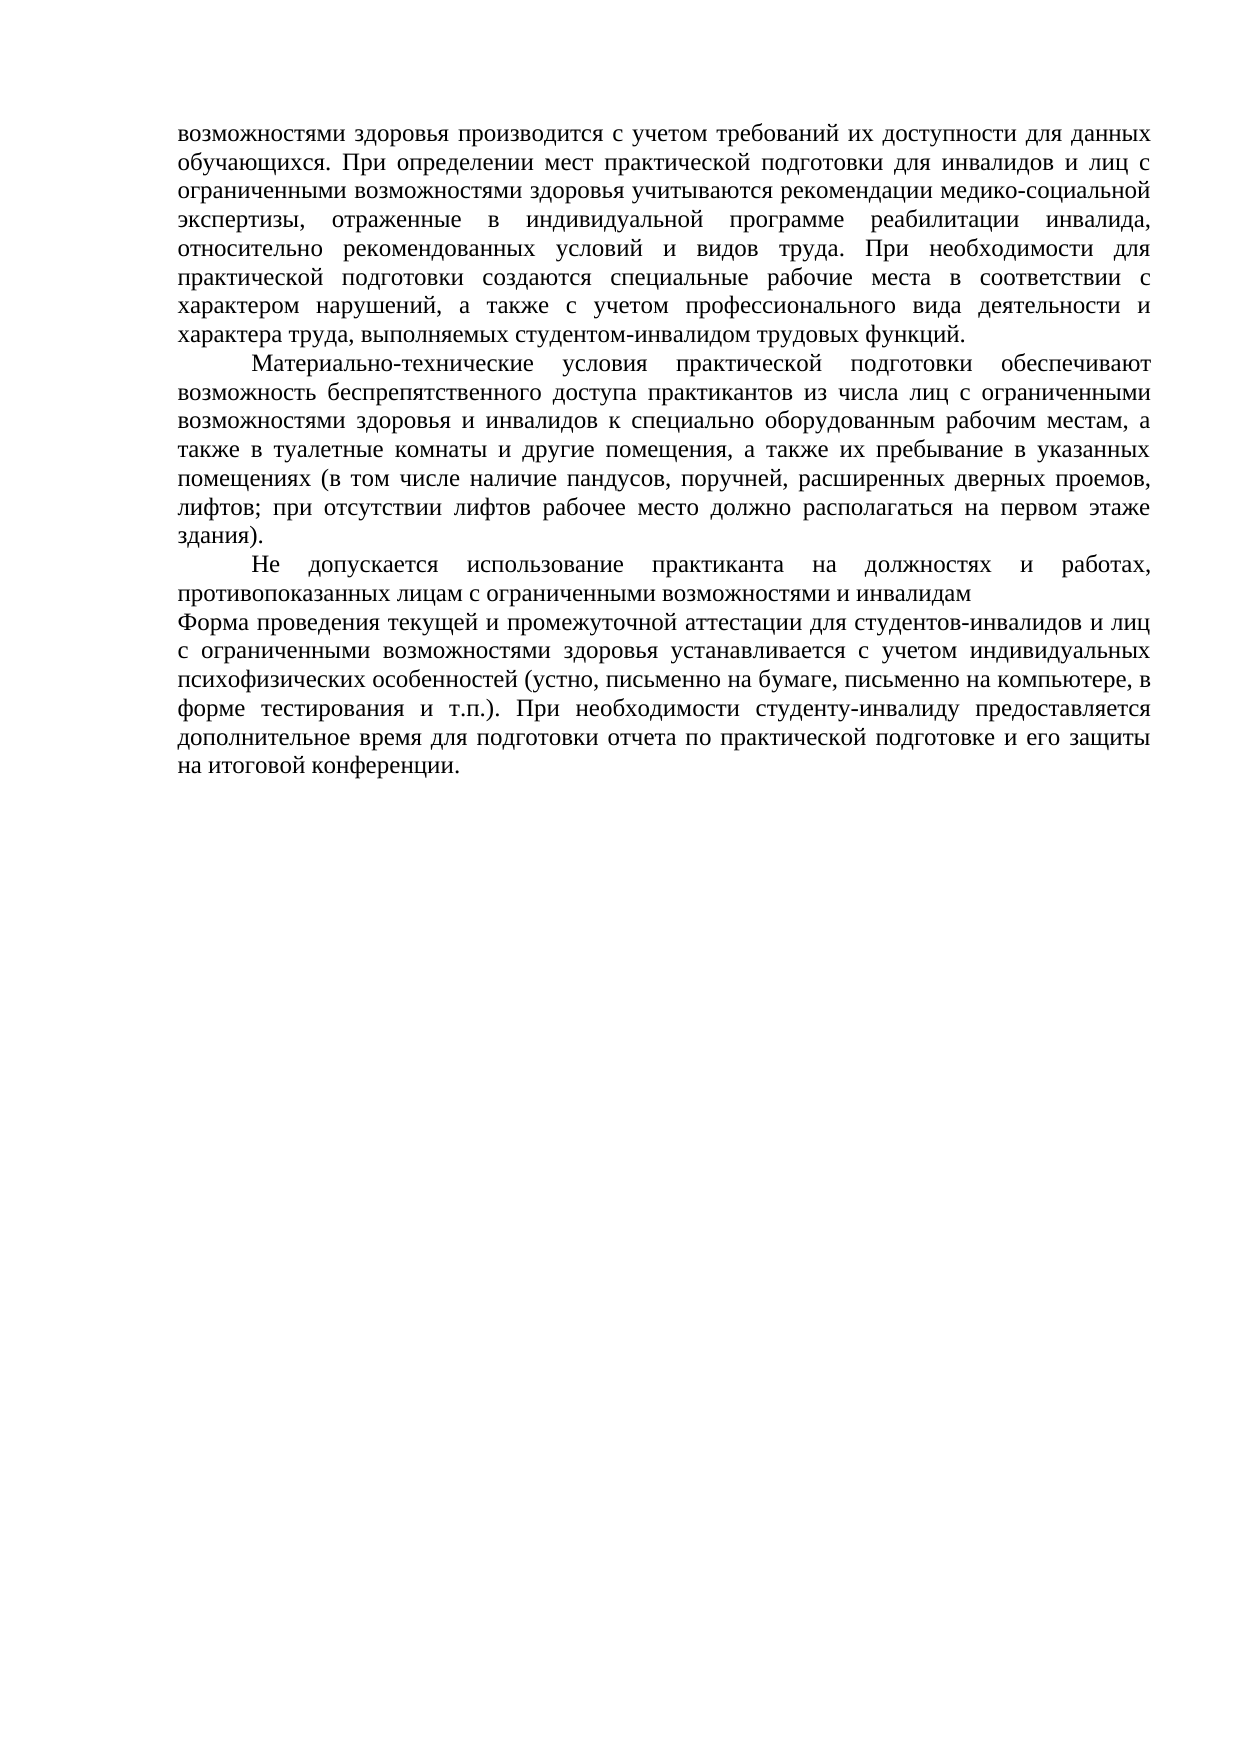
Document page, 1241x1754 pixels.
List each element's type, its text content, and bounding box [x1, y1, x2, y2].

text Форма проведения текущей и промежуточной аттестации для студентов-инвалидов и лиц с ограниченными возможностями здоровья устанавливается с учетом индивидуальных психофизических особенностей (устно, письменно на бумаге, письменно на компьютере, в форме тестирования и т.п.). При необходимости студенту-инвалиду предоставляется дополнительное время для подготовки отчета по практической подготовке и его защиты на итоговой конференции. [177, 607, 1152, 779]
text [177, 118, 1152, 348]
text Не допускается использование практиканта на должностях и работах, противопоказанных лицам с ограниченными возможностями и инвалидам [177, 549, 1152, 607]
text Материально-технические условия практической подготовки обеспечивают возможность беспрепятственного доступа практикантов из числа лиц с ограниченными возможностями здоровья и инвалидов к специально оборудованным рабочим местам, а также в туалетные комнаты и другие помещения, а также их пребывание в указанных помещениях (в том числе наличие пандусов, поручней, расширенных дверных проемов, лифтов; при отсутствии лифтов рабочее место должно располагаться на первом этаже здания). [177, 348, 1152, 549]
